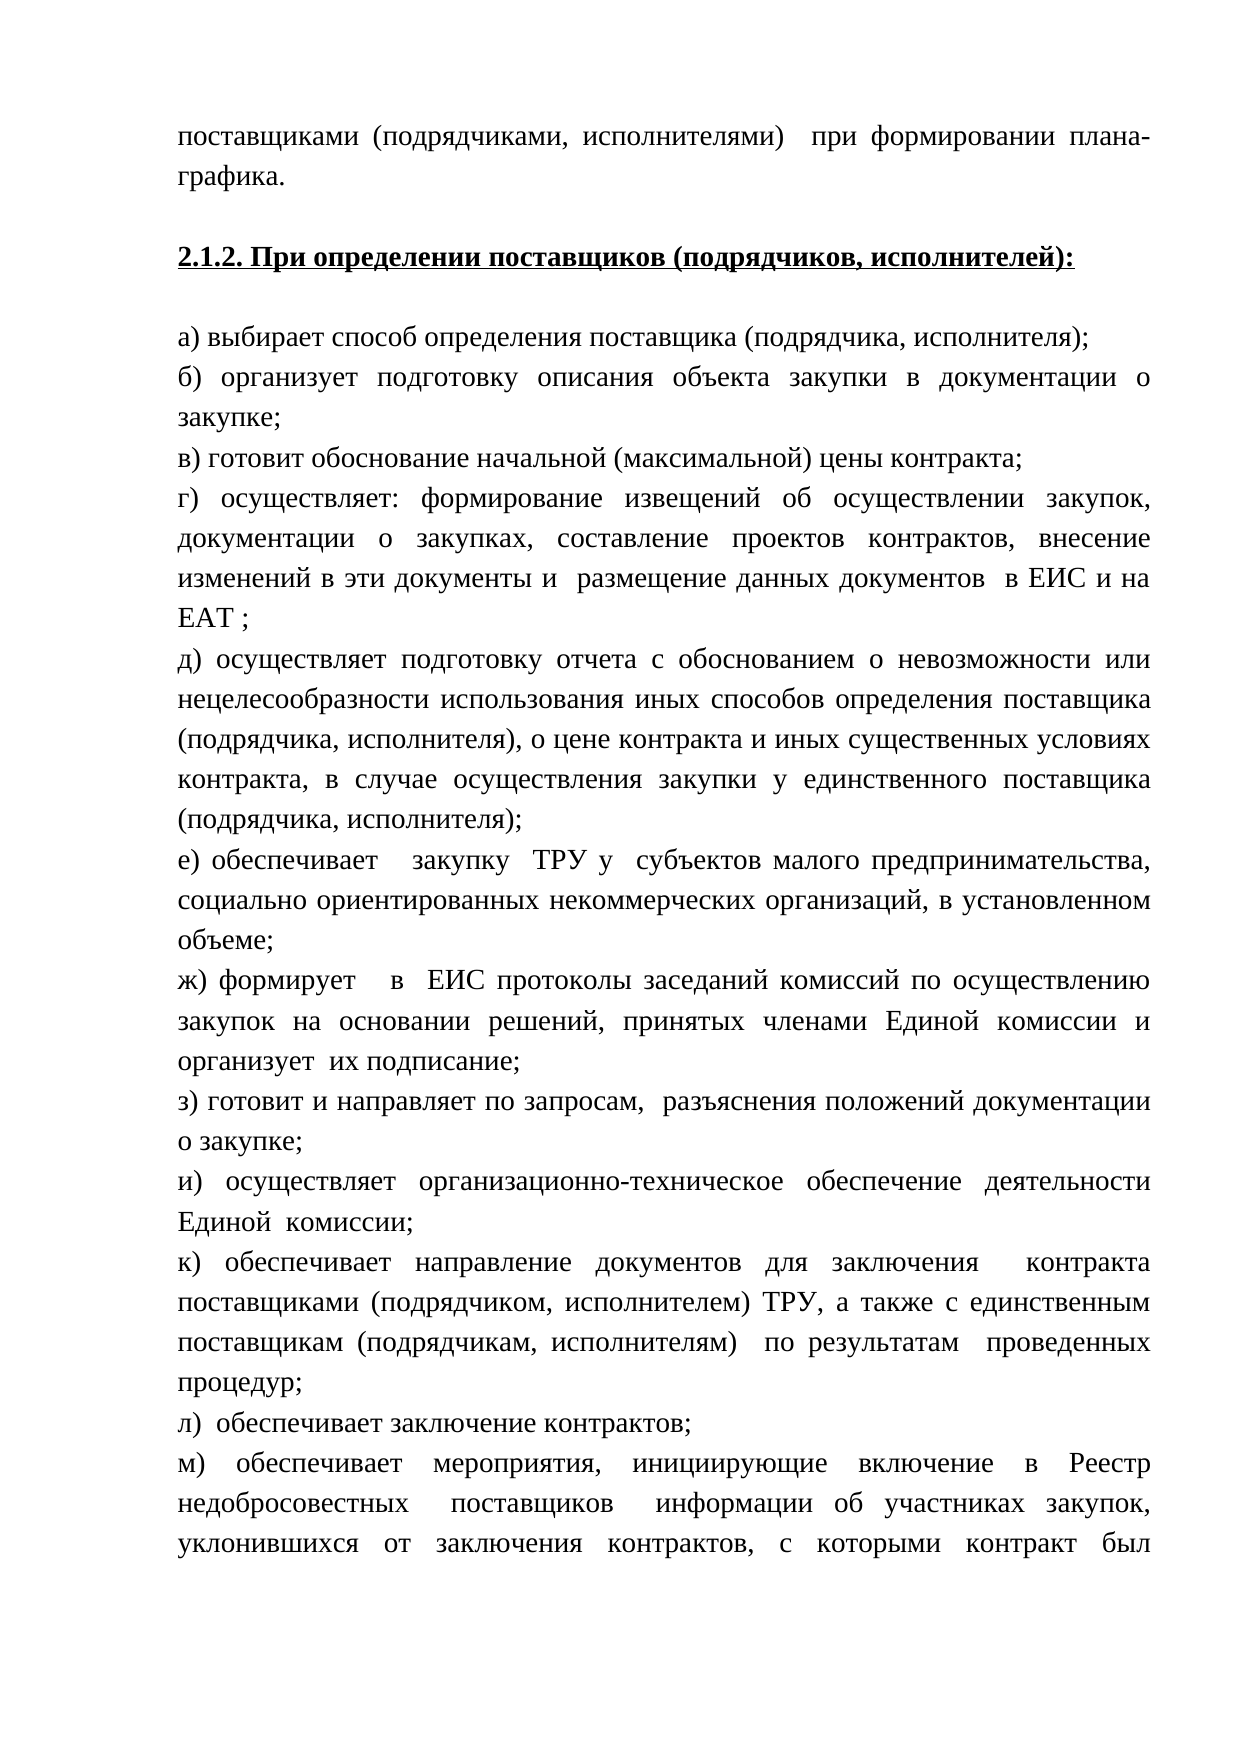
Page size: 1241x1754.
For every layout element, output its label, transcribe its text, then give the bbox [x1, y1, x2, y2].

text л) обеспечивает заключение контрактов; [177, 1405, 1152, 1438]
text и) осуществляет организационно-техническое обеспечение деятельности Единой комиссии; [177, 1163, 1152, 1237]
text ж) формирует в ЕИС протоколы заседаний комиссий по осуществлению закупок на основании решений, принятых членами Единой комиссии и организует их подписание; [177, 962, 1152, 1076]
text в) готовит обоснование начальной (максимальной) цены контракта; [177, 440, 1152, 473]
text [177, 118, 1152, 192]
text з) готовит и направляет по запросам, разъяснения положений документации о закупке; [177, 1083, 1152, 1157]
text д) осуществляет подготовку отчета с обоснованием о невозможности или нецелесообразности использования иных способов определения поставщика (подрядчика, исполнителя), о цене контракта и иных существенных условиях контракта, в случае осуществления закупки у единственного поставщика (подрядчика, исполнителя); [177, 641, 1152, 835]
text б) организует подготовку описания объекта закупки в документации о закупке; [177, 359, 1152, 433]
text 2.1.2. При определении поставщиков (подрядчиков, исполнителей): [177, 239, 1152, 272]
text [177, 1445, 1152, 1559]
text г) осуществляет: формирование извещений об осуществлении закупок, документации о закупках, составление проектов контрактов, внесение изменений в эти документы и размещение данных документов в ЕИС и на ЕАТ ; [177, 480, 1152, 634]
text к) обеспечивает направление документов для заключения контракта поставщиками (подрядчиком, исполнителем) ТРУ, а также с единственным поставщикам (подрядчикам, исполнителям) по результатам проведенных процедур; [177, 1244, 1152, 1398]
text е) обеспечивает закупку ТРУ у субъектов малого предпринимательства, социально ориентированных некоммерческих организаций, в установленном объеме; [177, 842, 1152, 956]
text а) выбирает способ определения поставщика (подрядчика, исполнителя); [177, 319, 1152, 353]
